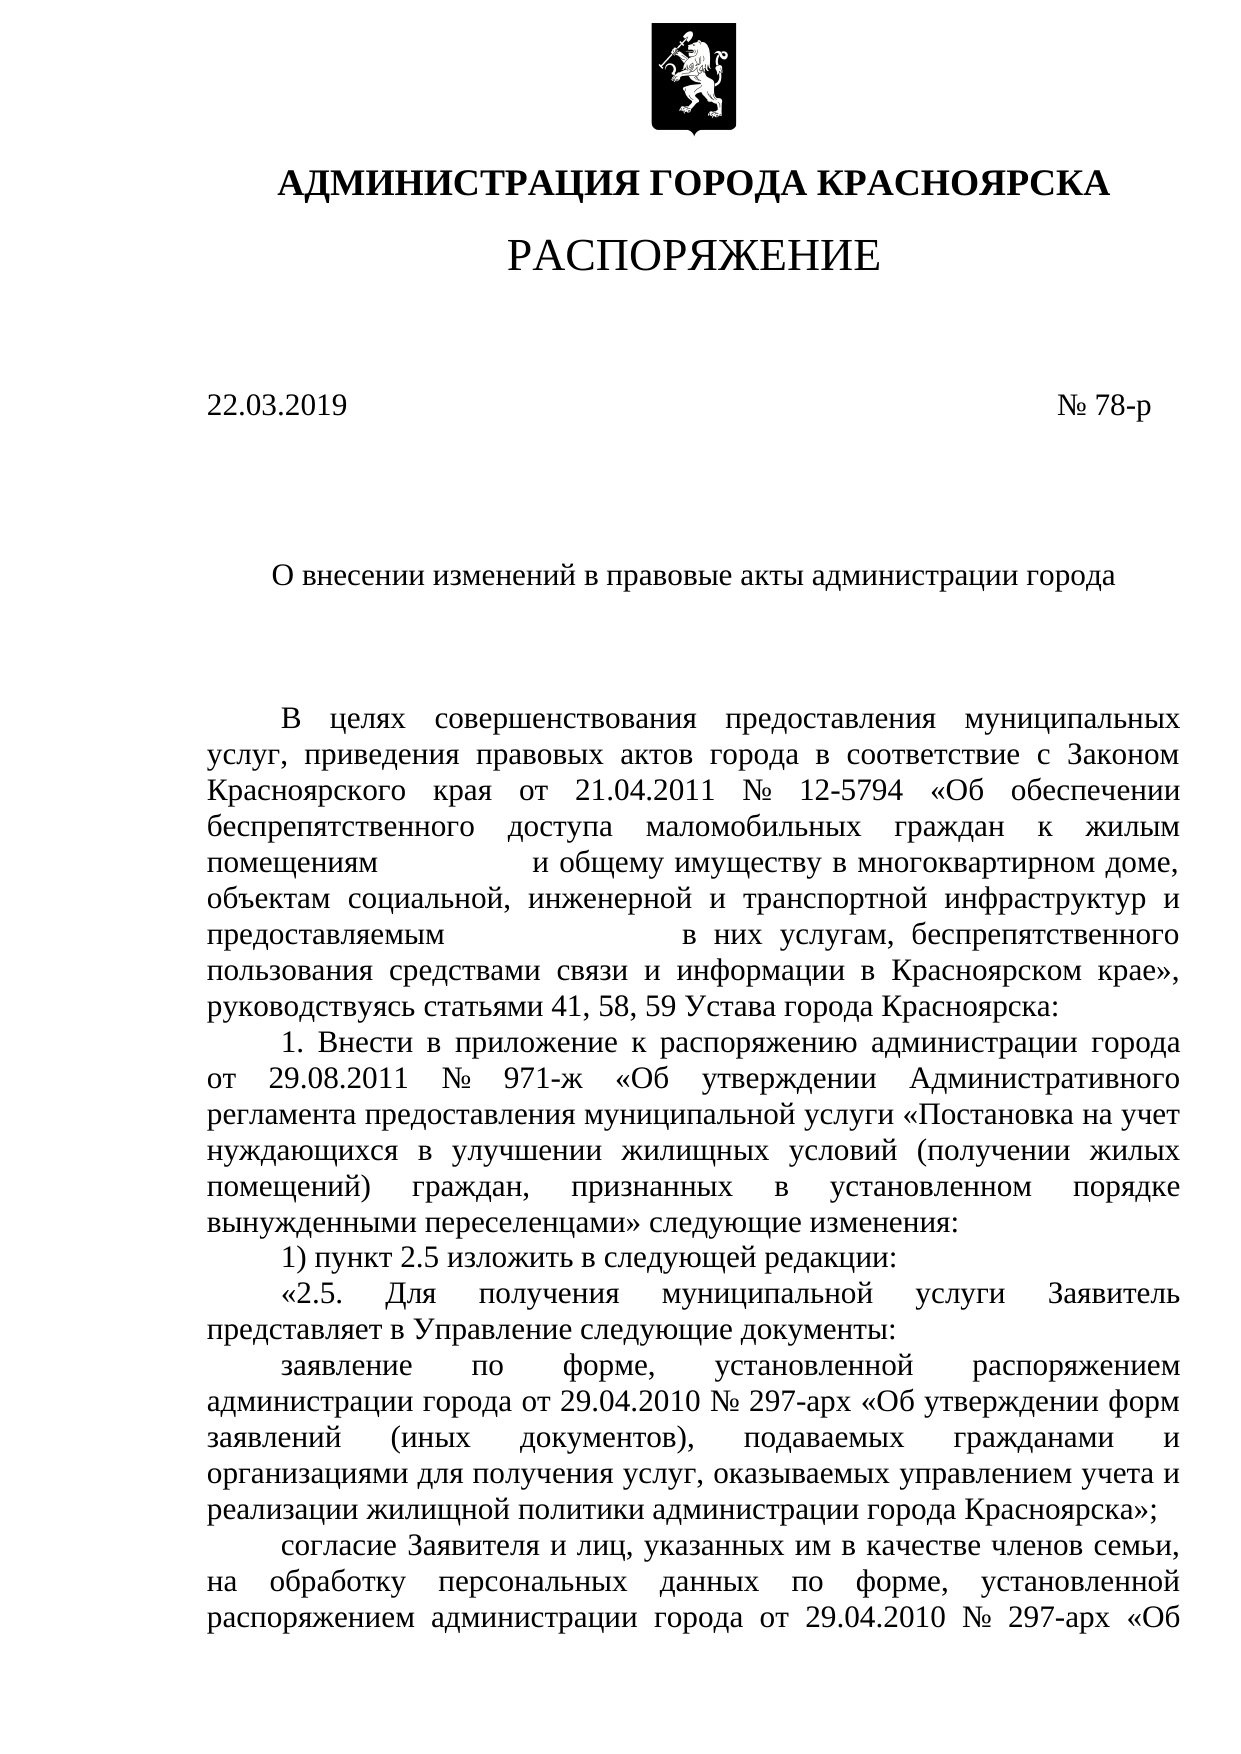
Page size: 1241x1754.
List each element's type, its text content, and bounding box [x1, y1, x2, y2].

text 1. Внести в приложение к распоряжению администрации города от 29.08.2011 № 971-ж «Об утверждении Административного регламента предоставления муниципальной услуги «Постановка на учет нуждающихся в улучшении жилищных условий (получении жилых помещений) граждан, признанных в установленном порядке вынужденными переселенцами» следующие изменения: [207, 1023, 1181, 1239]
text В целях совершенствования предоставления муниципальных услуг, приведения правовых актов города в соответствие с Законом Красноярского края от 21.04.2011 № 12-5794 «Об обеспечении беспрепятственного доступа маломобильных граждан к жилым помещениям и общему имуществу в многоквартирном доме, объектам социальной, инженерной и транспортной инфраструктур и предоставляемым в них услугам, беспрепятственного пользования средствами связи и информации в Красноярском крае», руководствуясь статьями 41, 58, 59 Устава города Красноярска: [207, 700, 1181, 1023]
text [207, 1526, 1181, 1634]
picture [651, 23, 737, 137]
text 1) пункт 2.5 изложить в следующей редакции: [207, 1239, 1181, 1275]
table_header № 78-р [694, 386, 1192, 422]
text АДМИНИСТРАЦИЯ ГОРОДА КРАСНОЯРСКА [207, 161, 1181, 204]
text заявление по форме, установленной распоряжением администрации города от 29.04.2010 № 297-арх «Об утверждении форм заявлений (иных документов), подаваемых гражданами и организациями для получения услуг, оказываемых управлением учета и реализации жилищной политики администрации города Красноярска»; [207, 1347, 1181, 1526]
text «2.5. Для получения муниципальной услуги Заявитель представляет в Управление следующие документы: [207, 1275, 1181, 1347]
text РАСПОРЯЖЕНИЕ [207, 228, 1181, 280]
table_header 22.03.2019 [195, 386, 694, 422]
title О внесении изменений в правовые акты администрации города [207, 556, 1181, 592]
